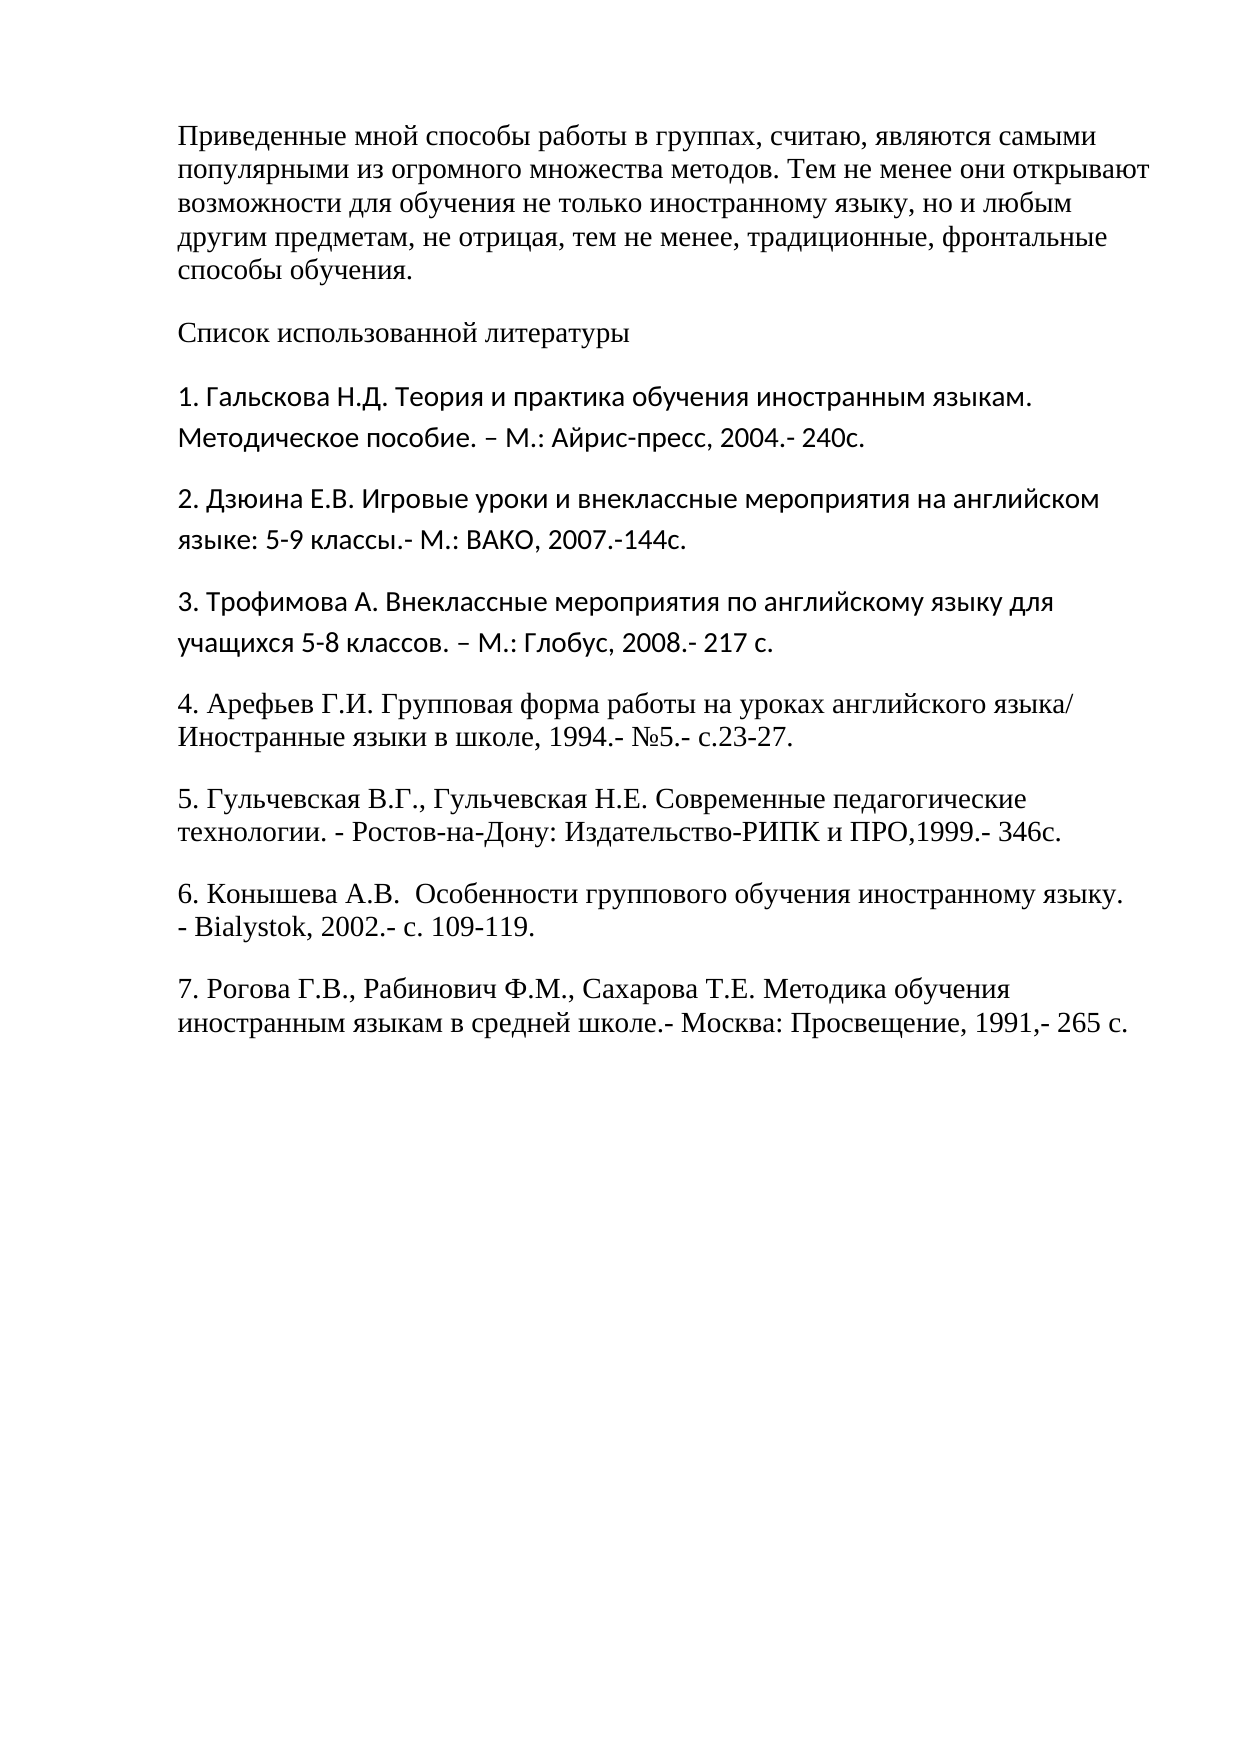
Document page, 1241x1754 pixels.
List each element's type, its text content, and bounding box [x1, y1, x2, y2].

text 2. Дзюина Е.В. Игровые уроки и внеклассные мероприятия на английском языке: 5-9 классы.- М.: ВАКО, 2007.-144с. [177, 480, 1152, 557]
text Приведенные мной способы работы в группах, считаю, являются самыми популярными из огромного множества методов. Тем не менее они открывают возможности для обучения не только иностранному языку, но и любым другим предметам, не отрицая, тем не менее, традиционные, фронтальные способы обучения. [177, 118, 1152, 286]
text 7. Рогова Г.В., Рабинович Ф.М., Сахарова Т.Е. Методика обучения иностранным языкам в средней школе.- Москва: Просвещение, 1991,- 265 с. [177, 971, 1152, 1038]
text 6. Конышева А.В. Особенности группового обучения иностранному языку. [177, 876, 1152, 909]
text 3. Трофимова А. Внеклассные мероприятия по английскому языку для учащихся 5-8 классов. – М.: Глобус, 2008.- 217 с. [177, 583, 1152, 660]
text - Bialystok, 2002.- с. 109-119. [177, 909, 1152, 943]
text 4. Арефьев Г.И. Групповая форма работы на уроках английского языка/ Иностранные языки в школе, 1994.- №5.- с.23-27. [177, 686, 1152, 753]
text Список использованной литературы [177, 315, 1152, 348]
text 5. Гульчевская В.Г., Гульчевская Н.Е. Современные педагогические технологии. - Ростов-на-Дону: Издательство-РИПК и ПРО,1999.- 346с. [177, 781, 1152, 848]
text 1. Гальскова Н.Д. Теория и практика обучения иностранным языкам. Методическое пособие. – М.: Айрис-пресс, 2004.- 240с. [177, 378, 1152, 454]
